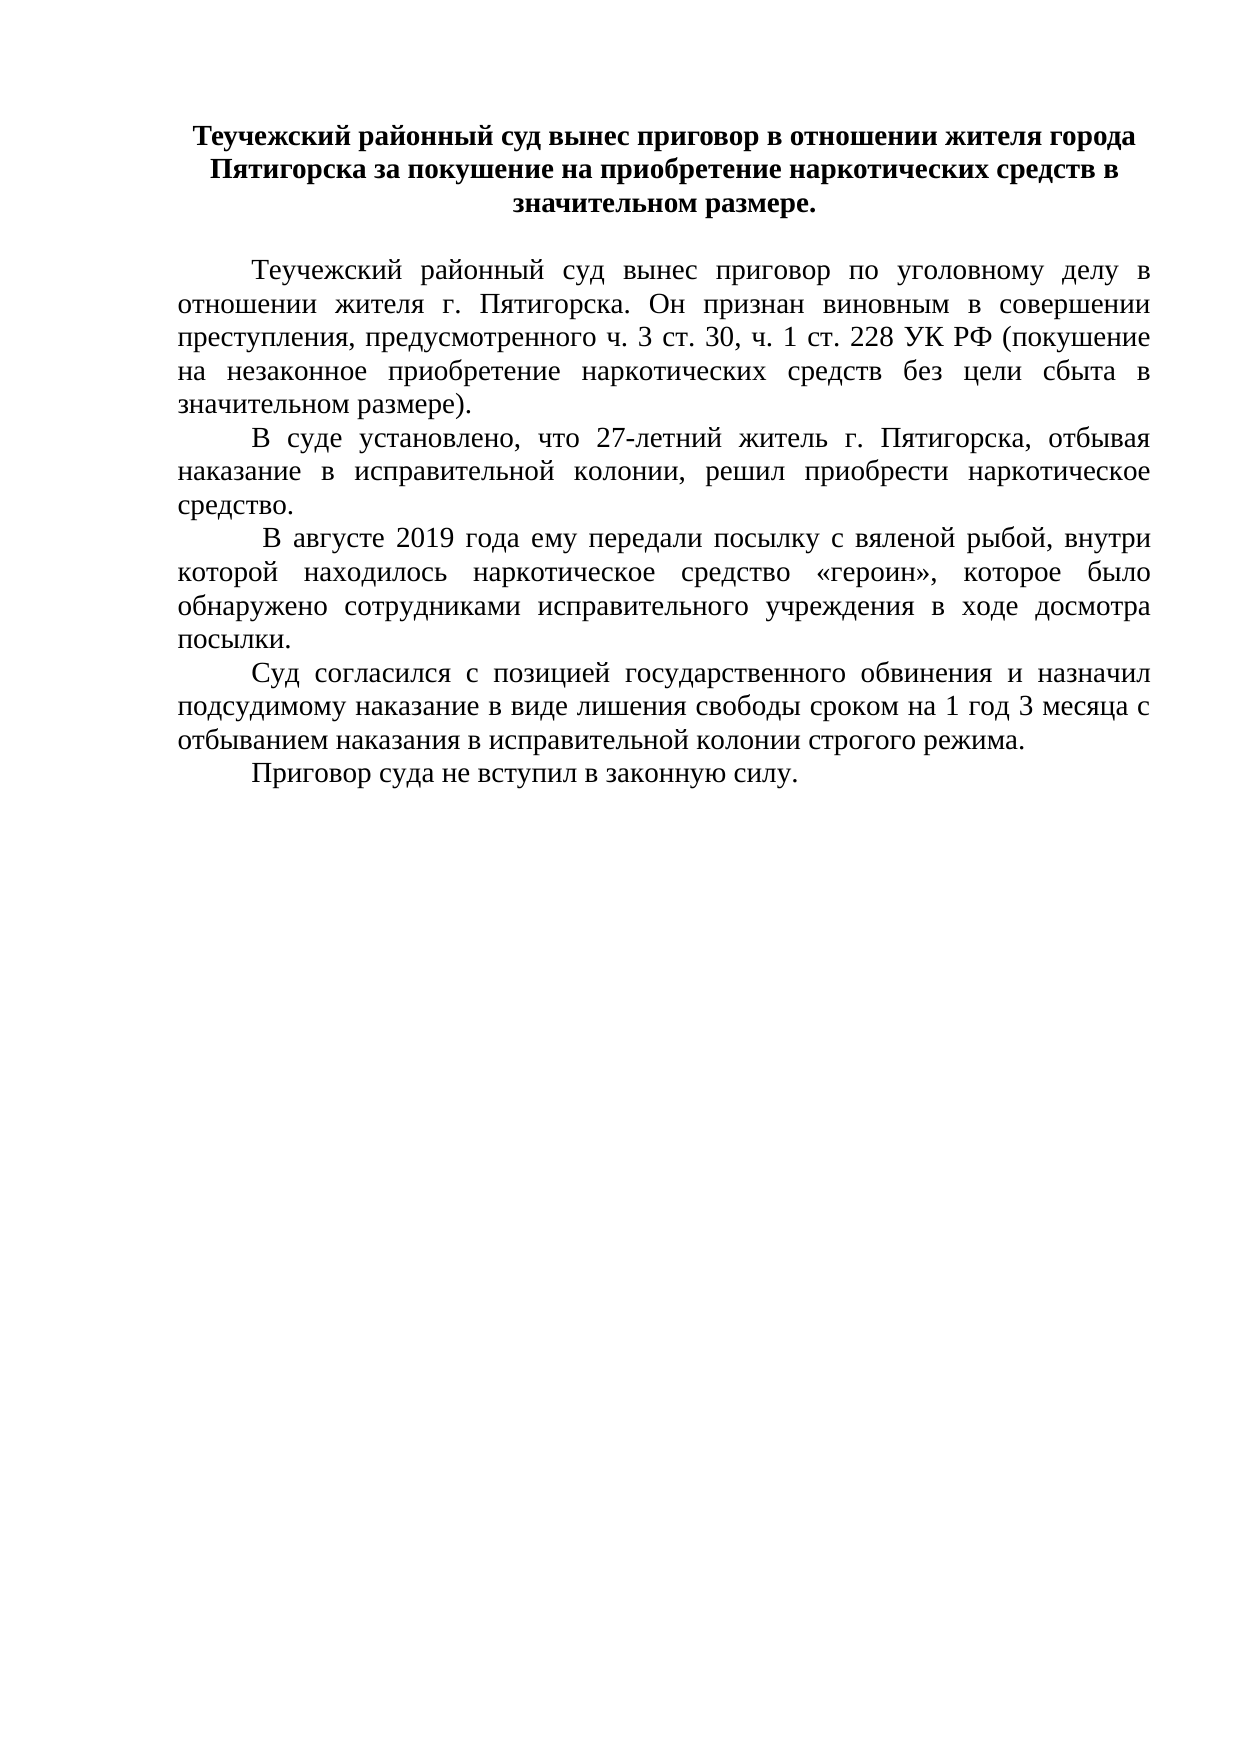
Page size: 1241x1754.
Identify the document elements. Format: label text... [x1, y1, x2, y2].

text Суд согласился с позицией государственного обвинения и назначил подсудимому наказание в виде лишения свободы сроком на 1 год 3 месяца с отбыванием наказания в исправительной колонии строгого режима. [177, 655, 1152, 755]
text В августе 2019 года ему передали посылку с вяленой рыбой, внутри которой находилось наркотическое средство «героин», которое было обнаружено сотрудниками исправительного учреждения в ходе досмотра посылки. [177, 521, 1152, 655]
text Теучежский районный суд вынес приговор по уголовному делу в отношении жителя г. Пятигорска. Он признан виновным в совершении преступления, предусмотренного ч. 3 ст. 30, ч. 1 ст. 228 УК РФ (покушение на незаконное приобретение наркотических средств без цели сбыта в значительном размере). [177, 252, 1152, 420]
text В суде установлено, что 27-летний житель г. Пятигорска, отбывая наказание в исправительной колонии, решил приобрести наркотическое средство. [177, 420, 1152, 521]
text Приговор суда не вступил в законную силу. [177, 755, 1152, 789]
text Теучежский районный суд вынес приговор в отношении жителя города Пятигорска за покушение на приобретение наркотических средств в значительном размере. [177, 118, 1152, 219]
